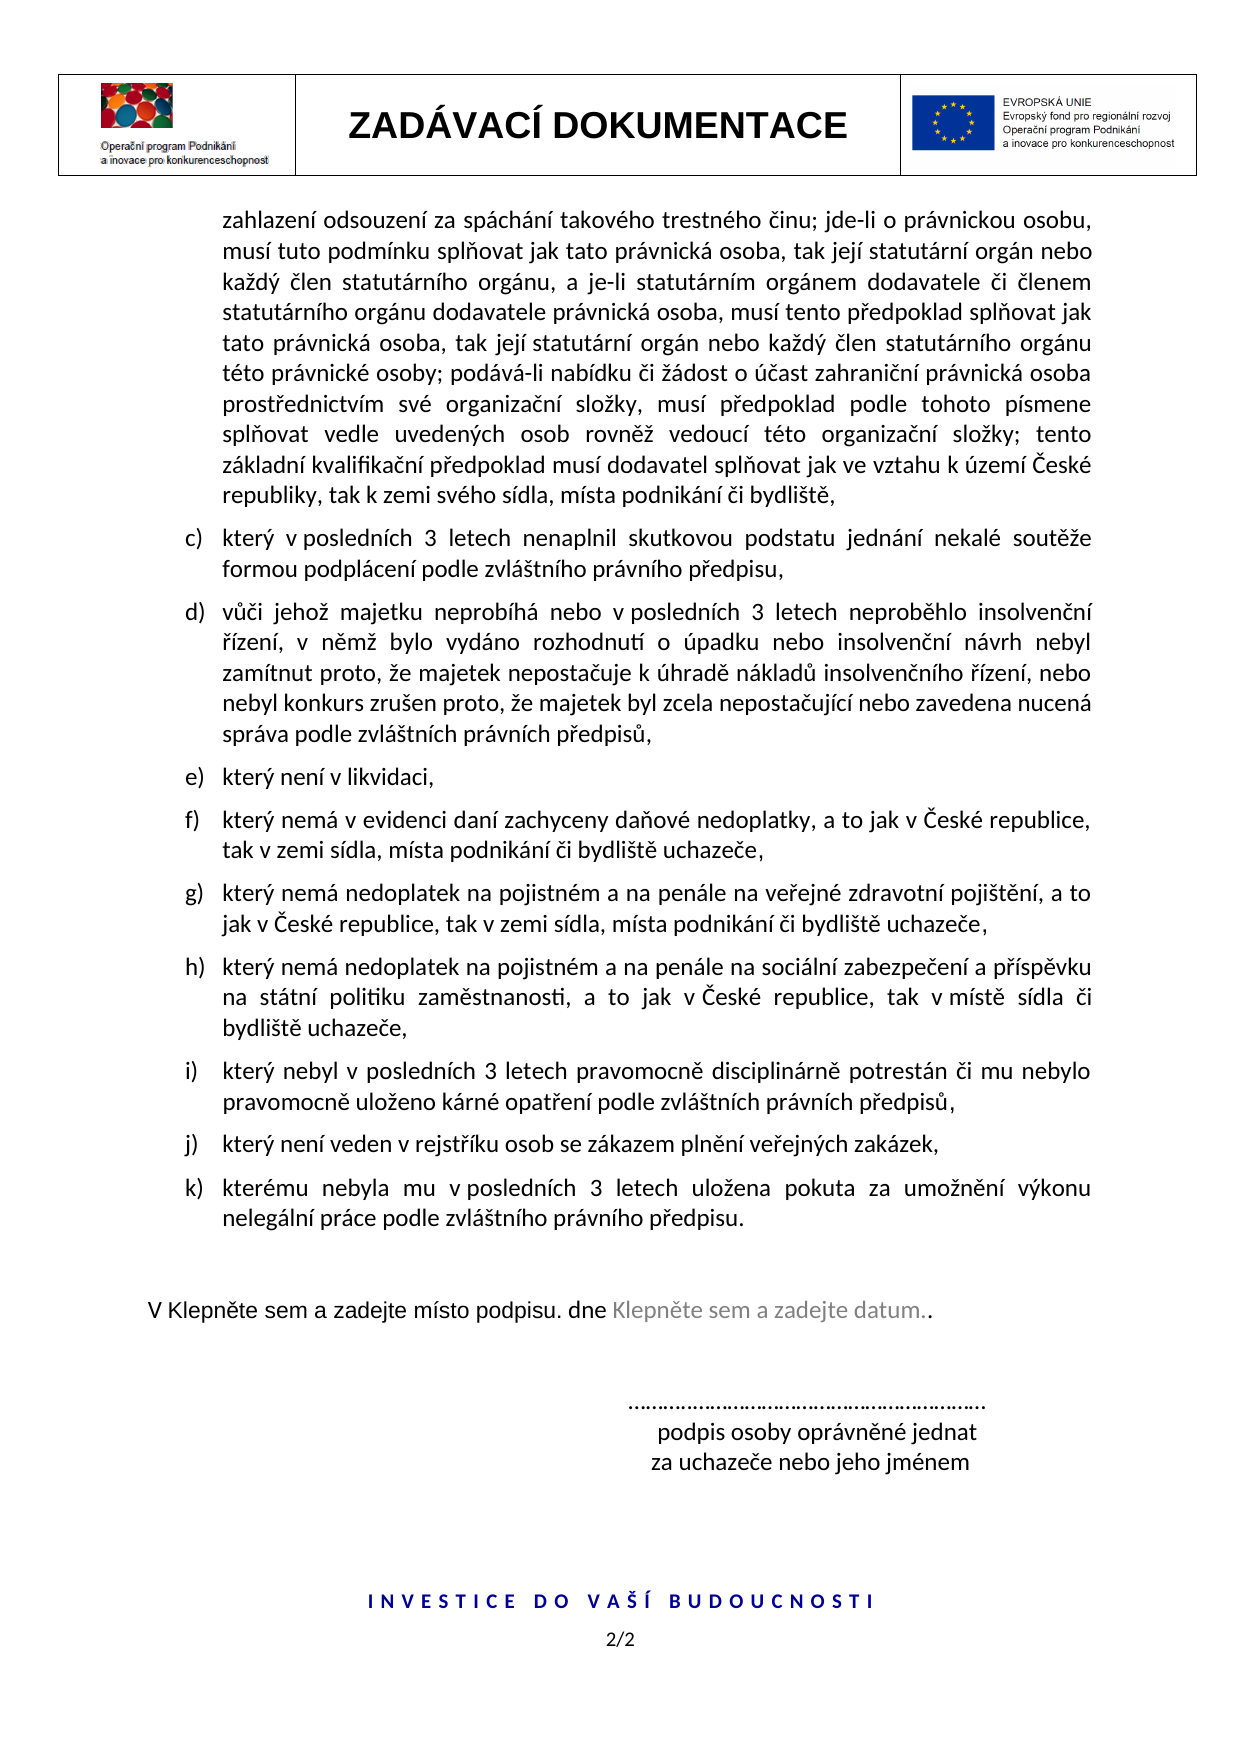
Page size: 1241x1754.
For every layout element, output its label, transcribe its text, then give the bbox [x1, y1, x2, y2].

list který v posledních 3 letech nenaplnil skutkovou podstatu jednání nekalé soutěže formou podplácení podle zvláštního právního předpisu, [185, 522, 1093, 583]
list který nebyl v posledních 3 letech pravomocně disciplinárně potrestán či mu nebylo pravomocně uloženo kárné opatření podle zvláštních právních předpisů, [185, 1055, 1093, 1116]
list ………..…………………………………………… [148, 1385, 1093, 1416]
list za uchazeče nebo jeho jménem [148, 1446, 1093, 1477]
list který nemá v evidenci daní zachyceny daňové nedoplatky, a to jak v České republice, tak v zemi sídla, místa podnikání či bydliště uchazeče, [185, 804, 1093, 865]
list vůči jehož majetku neprobíhá nebo v posledních 3 letech neproběhlo insolvenční řízení, v němž bylo vydáno rozhodnutí o úpadku nebo insolvenční návrh nebyl zamítnut proto, že majetek nepostačuje k úhradě nákladů insolvenčního řízení, nebo nebyl konkurs zrušen proto, že majetek byl zcela nepostačující nebo zavedena nucená správa podle zvláštních právních předpisů, [185, 596, 1093, 748]
list který není veden v rejstříku osob se zákazem plnění veřejných zakázek, [185, 1129, 1093, 1159]
list který nemá nedoplatek na pojistném a na penále na veřejné zdravotní pojištění, a to jak v České republice, tak v zemi sídla, místa podnikání či bydliště uchazeče, [185, 877, 1093, 938]
list V dne . [148, 1294, 1093, 1324]
picture [908, 82, 1178, 167]
list který není v likvidaci, [185, 761, 1093, 791]
list kterému nebyla mu v posledních 3 letech uložena pokuta za umožnění výkonu nelegální práce podle zvláštního právního předpisu. [185, 1172, 1093, 1233]
list který nemá nedoplatek na pojistném a na penále na sociální zabezpečení a příspěvku na státní politiku zaměstnanosti, a to jak v České republice, tak v místě sídla či bydliště uchazeče, [185, 951, 1093, 1043]
list podpis osoby oprávněné jednat [148, 1416, 1093, 1446]
picture [100, 81, 269, 167]
